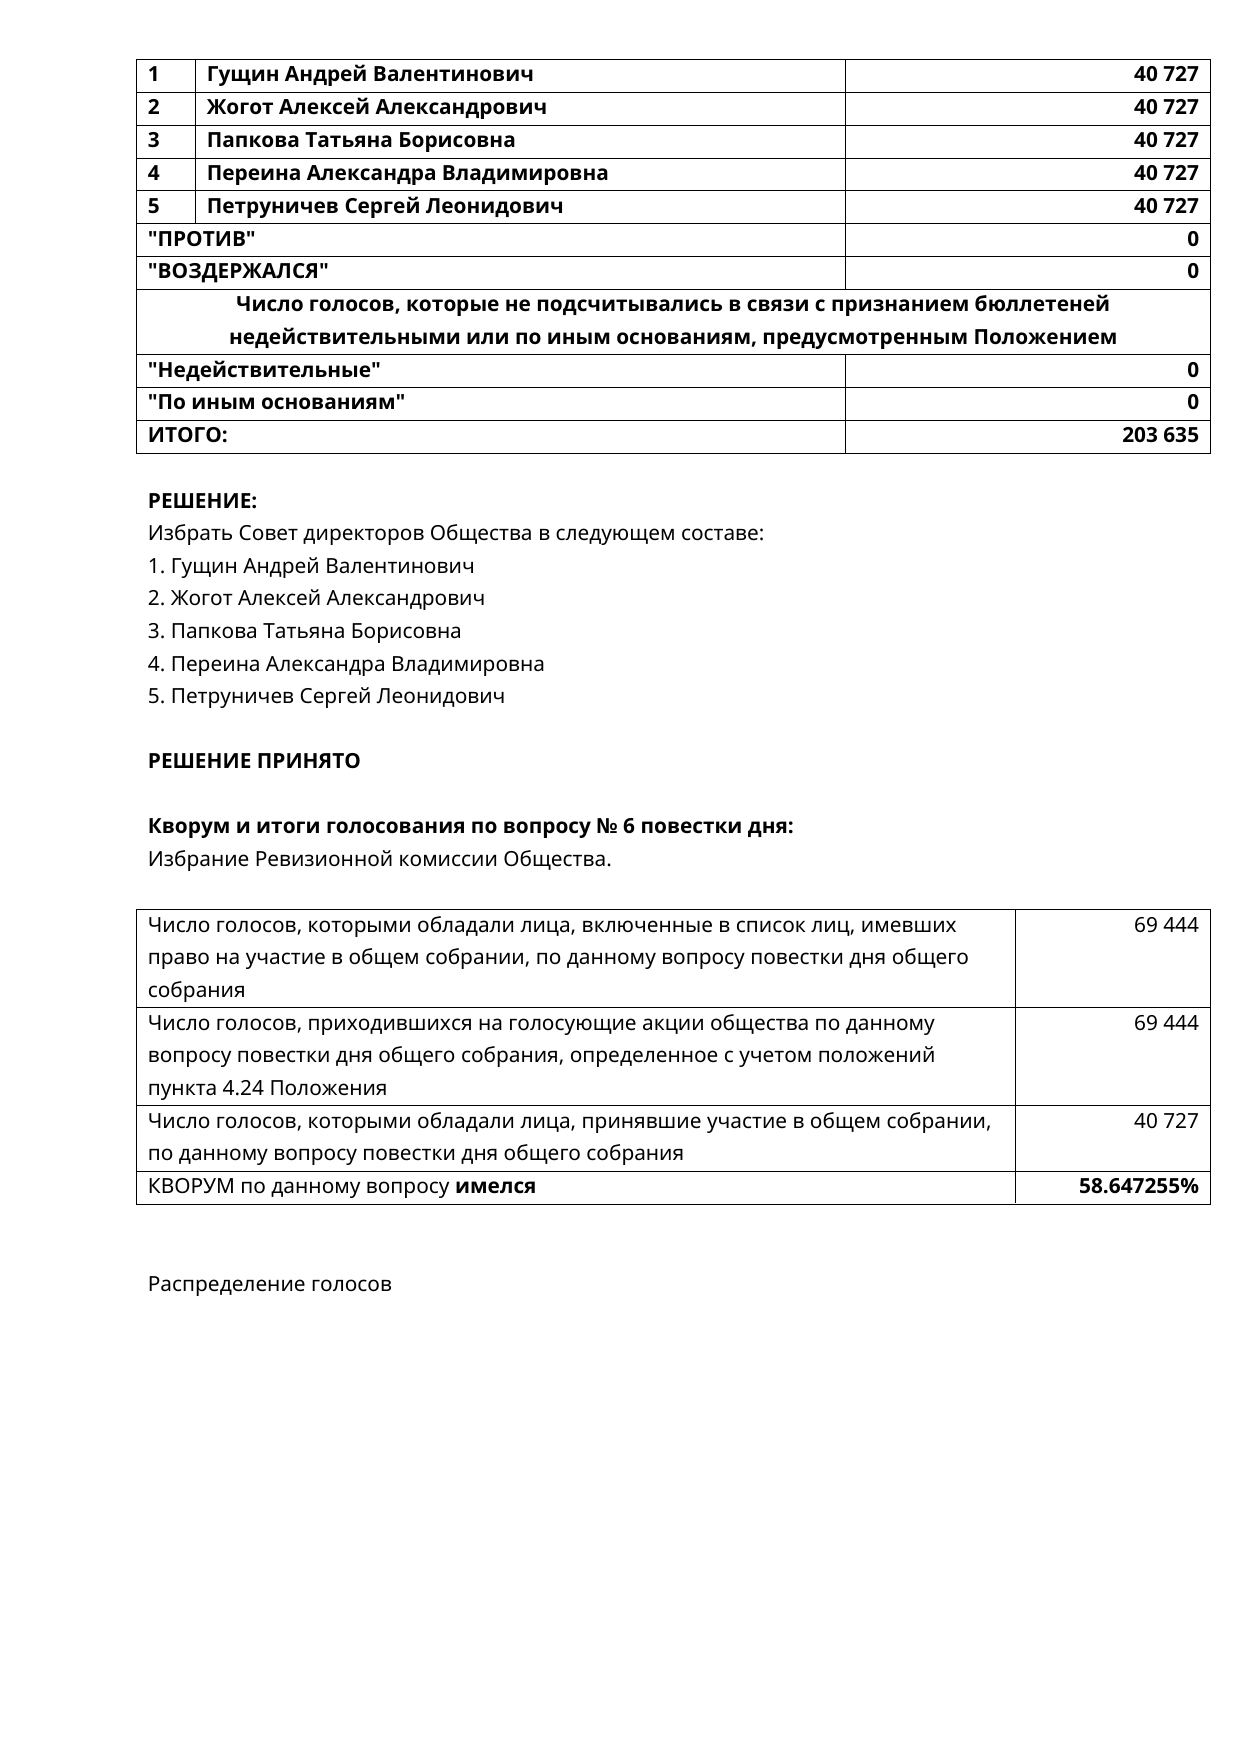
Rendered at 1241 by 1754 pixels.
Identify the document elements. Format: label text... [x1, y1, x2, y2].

table_cell 58.647255% [1016, 1172, 1210, 1203]
table_cell 69 444 [1016, 1008, 1210, 1105]
text Избрание Ревизионной комиссии Общества. [148, 844, 1181, 872]
table_cell 2 [137, 93, 195, 125]
text РЕШЕНИЕ ПРИНЯТО [148, 747, 1181, 775]
table_cell 0 [846, 257, 1210, 289]
table_cell 40 727 [846, 126, 1210, 157]
table_cell "ВОЗДЕРЖАЛСЯ" [137, 257, 845, 289]
text Кворум и итоги голосования по вопросу № 6 повестки дня: [148, 811, 1181, 840]
table_header Число голосов, которыми обладали лица, включенные в список лиц, имевших право на участие в общем собрании, по данному вопросу повестки дня общего собрания [137, 910, 1015, 1007]
table_cell Число голосов, приходившихся на голосующие акции общества по данному вопросу повестки дня общего собрания, определенное с учетом положений пункта 4.24 Положения [137, 1008, 1015, 1105]
table_cell 0 [846, 224, 1210, 256]
table_cell Число голосов, которыми обладали лица, принявшие участие в общем собрании, по данному вопросу повестки дня общего собрания [137, 1106, 1015, 1171]
table_cell Переина Александра Владимировна [196, 159, 845, 190]
table_cell "По иным основаниям" [137, 388, 845, 420]
table_cell Папкова Татьяна Борисовна [196, 126, 845, 157]
table_cell 3 [137, 126, 195, 157]
text 5. Петруничев Сергей Леонидович [148, 681, 1181, 710]
table_cell Петруничев Сергей Леонидович [196, 191, 845, 223]
table_cell 4 [137, 159, 195, 190]
table_cell Число голосов, которые не подсчитывались в связи с признанием бюллетеней недействительными или по иным основаниям, предусмотренным Положением [137, 290, 1210, 354]
table_cell 40 727 [846, 159, 1210, 190]
text 1. Гущин Андрей Валентинович [148, 551, 1181, 579]
table_cell Гущин Андрей Валентинович [196, 60, 845, 92]
text 2. Жогот Алексей Александрович [148, 583, 1181, 612]
text Избрать Совет директоров Общества в следующем составе: [148, 518, 1181, 547]
table_cell 40 727 [846, 60, 1210, 92]
text РЕШЕНИЕ: [148, 486, 1181, 514]
table_cell 0 [846, 388, 1210, 420]
table_header 69 444 [1016, 910, 1210, 1007]
table_cell 1 [137, 60, 195, 92]
table_cell 40 727 [846, 93, 1210, 125]
text 4. Переина Александра Владимировна [148, 649, 1181, 677]
table_cell КВОРУМ по данному вопросу имелся [137, 1172, 1015, 1203]
table_cell ИТОГО: [137, 421, 845, 453]
table_cell 40 727 [846, 191, 1210, 223]
text 3. Папкова Татьяна Борисовна [148, 616, 1181, 644]
table_cell Жогот Алексей Александрович [196, 93, 845, 125]
text Распределение голосов [148, 1269, 1181, 1298]
table_cell 5 [137, 191, 195, 223]
table_cell 40 727 [1016, 1106, 1210, 1171]
table_cell "ПРОТИВ" [137, 224, 845, 256]
table_cell 203 635 [846, 421, 1210, 453]
table_cell "Недействительные" [137, 355, 845, 387]
table_cell 0 [846, 355, 1210, 387]
